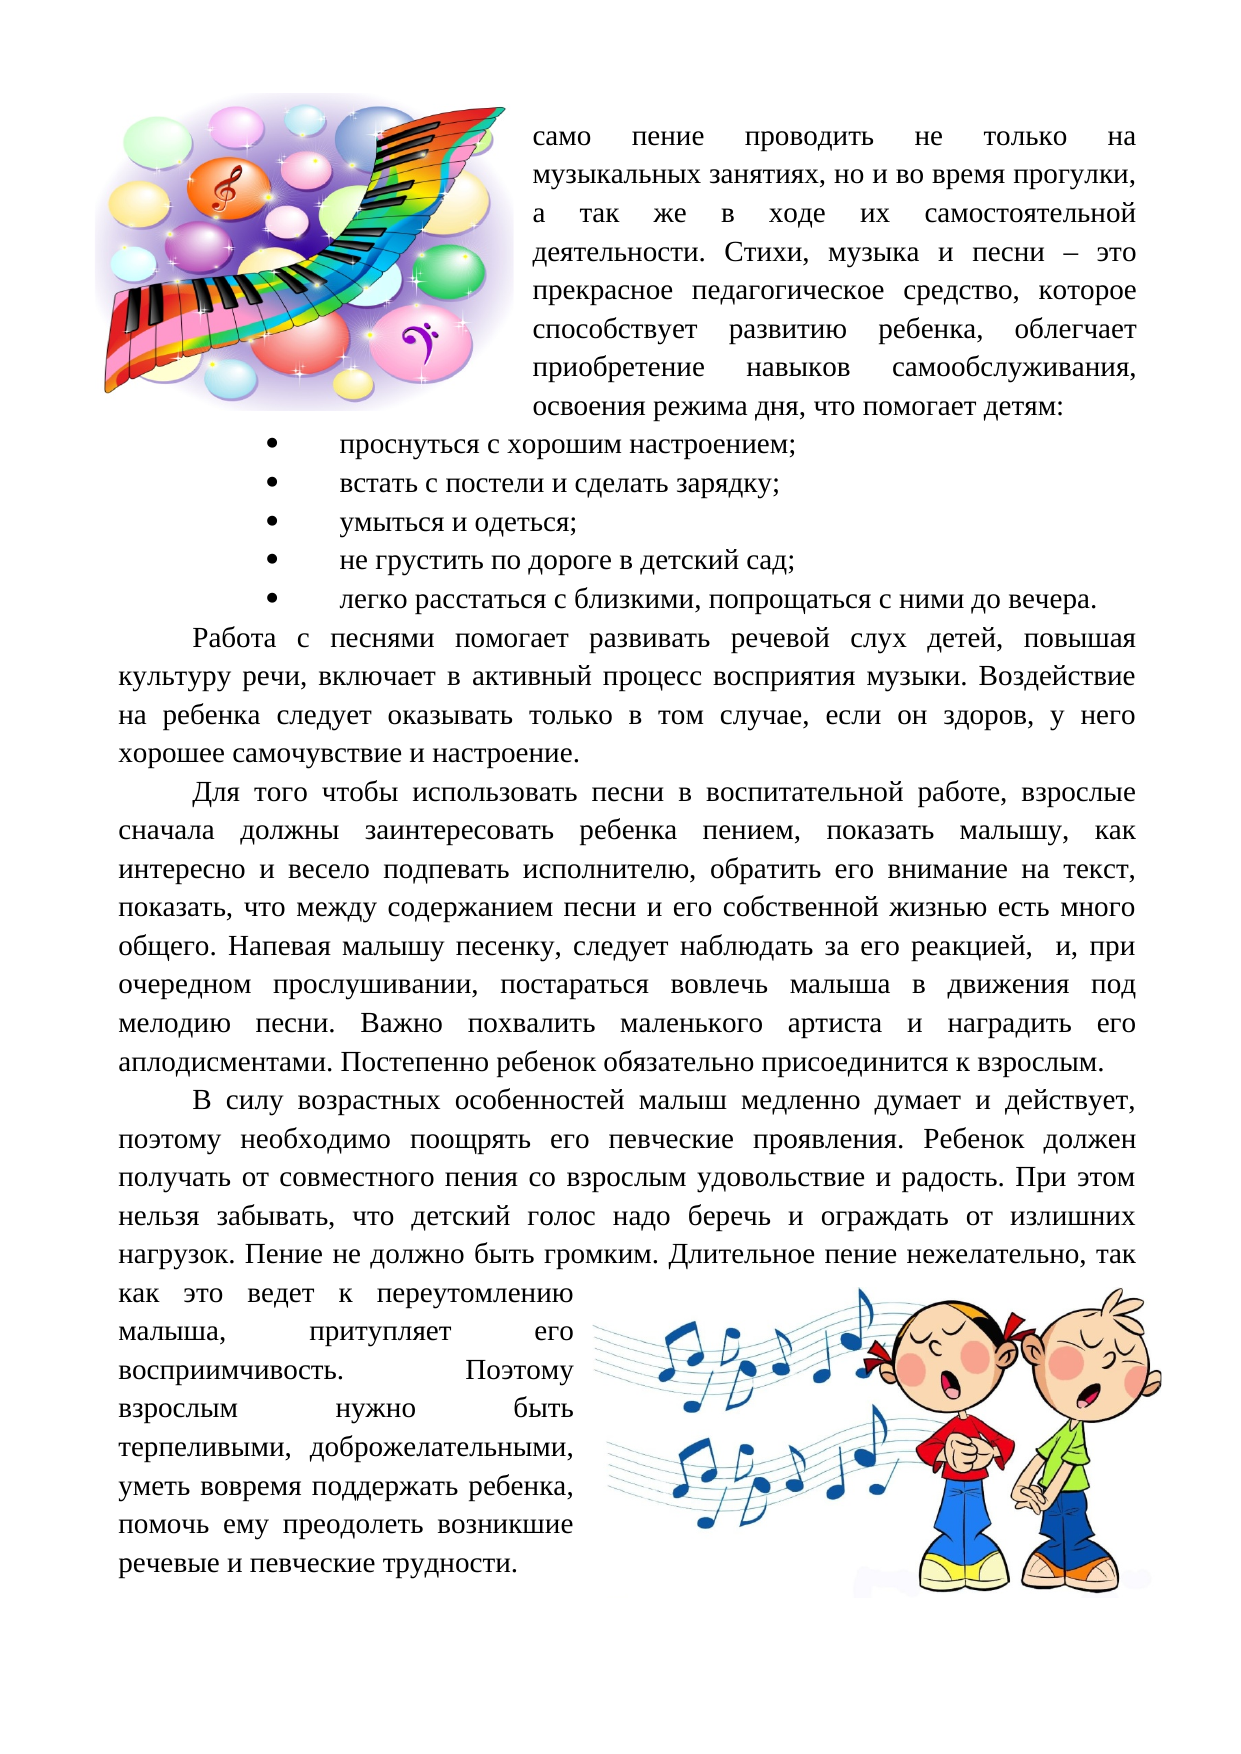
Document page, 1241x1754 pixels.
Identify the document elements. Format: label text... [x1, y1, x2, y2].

list не грустить по дороге в детский сад; [193, 735, 1137, 769]
text Работа с песнями помогает развивать речевой слух детей, повышая культуру речи, включает в активный процесс восприятия музыки. Воздействие на ребенка следует оказывать только в том случае, если он здоров, у него хорошее самочувствие и настроение. [118, 812, 1137, 962]
list проснуться с хорошим настроением; [193, 619, 1137, 653]
list встать с постели и сделать зарядку; [193, 658, 1137, 691]
picture [94, 93, 513, 409]
text В силу возрастных особенностей малыш медленно думает и действует, поэтому необходимо поощрять его певческие проявления. Ребенок должен получать от совместного пения со взрослым удовольствие и радость. При этом нельзя забывать, что детский голос надо беречь и ограждать от излишних нагрузок. Пение не должно быть громким. Длительное пение нежелательно, так как это ведет к переутомлению малыша, притупляет его восприимчивость. Поэтому взрослым нужно быть терпеливыми, доброжелательными, уметь вовремя поддержать ребенка, помочь ему преодолеть возникшие речевые и певческие трудности. [118, 1275, 1137, 1617]
list легко расстаться с близкими, попрощаться с ними до вечера. [193, 774, 1137, 807]
list умыться и одеться; [193, 696, 1137, 730]
text Для того чтобы использовать песни в воспитательной работе, взрослые сначала должны заинтересовать ребенка пением, показать малышу, как интересно и весело подпевать исполнителю, обратить его внимание на текст, показать, что между содержанием песни и его собственной жизнью есть много общего. Напевая малышу песенку, следует наблюдать за его реакцией, и, при очередном прослушивании, постараться вовлечь малыша в движения под мелодию песни. Важно похвалить маленького артиста и наградить его аплодисментами. Постепенно ребенок обязательно присоединится к взрослым. [118, 967, 1137, 1270]
text Не секрет, что музыка развивает эмоциональный отклик у детей. Музыкальные произведения и песни доставляют детям радость, побуждают их к активности, способствуют развитию речи, слуха, памяти и т.д. Ребенку особенно нравятся песенки, которые поют специально для него и про него. Очень важно игры, прослушивание песен или само пение проводить не только на музыкальных занятиях, но и во время прогулки, а так же в ходе их самостоятельной деятельности. Стихи, музыка и песни – это прекрасное педагогическое средство, которое способствует развитию ребенка, облегчает приобретение навыков самообслуживания, освоения режима дня, что помогает детям: [118, 118, 1137, 614]
